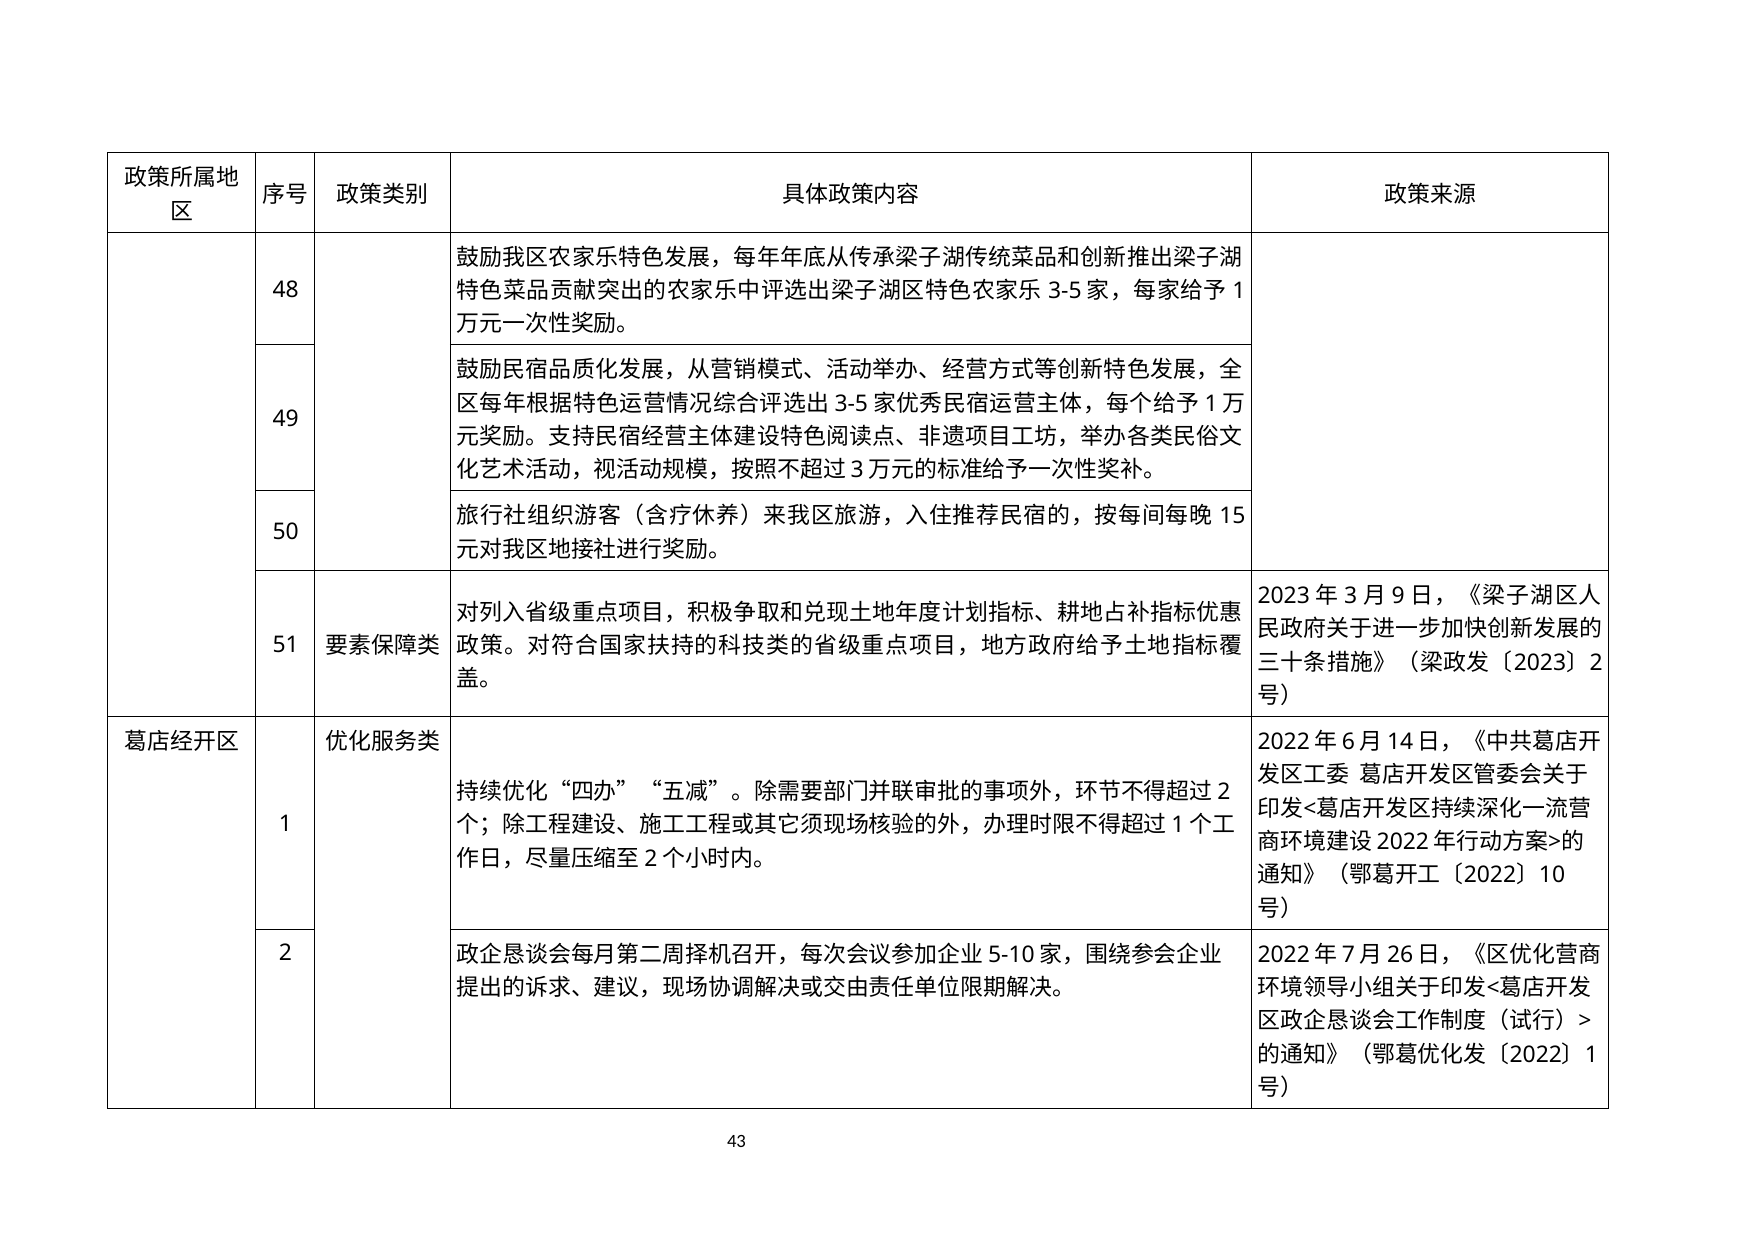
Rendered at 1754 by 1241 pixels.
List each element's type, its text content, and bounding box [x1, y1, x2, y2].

table_cell 51 [256, 571, 314, 716]
table_header 政策来源 [1252, 153, 1608, 232]
table_cell 2022年6月14日，《中共葛店开发区工委 葛店开发区管委会关于印发<葛店开发区持续深化一流营商环境建设2022年行动方案>的通知》（鄂葛开工〔2022〕10号） [1252, 717, 1608, 929]
table_cell 政企恳谈会每月第二周择机召开，每次会议参加企业5-10家，围绕参会企业提出的诉求、建议，现场协调解决或交由责任单位限期解决。 [451, 930, 1251, 1108]
table_cell 1 [256, 717, 314, 929]
table_cell 2022年7月26日，《区优化营商环境领导小组关于印发<葛店开发区政企恳谈会工作制度（试行）>的通知》（鄂葛优化发〔2022〕1号） [1252, 930, 1608, 1108]
table_cell 要素保障类 [315, 571, 450, 716]
table_cell 2023年3月9日，《梁子湖区人民政府关于进一步加快创新发展的三十条措施》（梁政发〔2023〕2号） [1252, 571, 1608, 716]
table_cell 鼓励我区农家乐特色发展，每年年底从传承梁子湖传统菜品和创新推出梁子湖特色菜品贡献突出的农家乐中评选出梁子湖区特色农家乐3-5家，每家给予1万元一次性奖励。 [451, 233, 1251, 344]
table_cell 持续优化“四办”“五减”。除需要部门并联审批的事项外，环节不得超过2个；除工程建设、施工工程或其它须现场核验的外，办理时限不得超过1个工作日，尽量压缩至2个小时内。 [451, 717, 1251, 929]
table_header 具体政策内容 [451, 153, 1251, 232]
table_cell 对列入省级重点项目，积极争取和兑现土地年度计划指标、耕地占补指标优惠政策。对符合国家扶持的科技类的省级重点项目，地方政府给予土地指标覆盖。 [451, 571, 1251, 716]
table_cell 葛店经开区 [108, 717, 255, 1108]
table_header 序号 [256, 153, 314, 232]
table_cell 48 [256, 233, 314, 344]
table_cell 50 [256, 491, 314, 570]
table_header 政策类别 [315, 153, 450, 232]
table_cell 鼓励民宿品质化发展，从营销模式、活动举办、经营方式等创新特色发展，全区每年根据特色运营情况综合评选出3-5家优秀民宿运营主体，每个给予1万元奖励。支持民宿经营主体建设特色阅读点、非遗项目工坊，举办各类民俗文化艺术活动，视活动规模，按照不超过3万元的标准给予一次性奖补。 [451, 345, 1251, 490]
table_cell 2 [256, 930, 314, 1108]
table_header 政策所属地区 [108, 153, 255, 232]
table_cell 优化服务类 [315, 717, 450, 1108]
table_cell 旅行社组织游客（含疗休养）来我区旅游，入住推荐民宿的，按每间每晚15元对我区地接社进行奖励。 [451, 491, 1251, 570]
table_cell 49 [256, 345, 314, 490]
